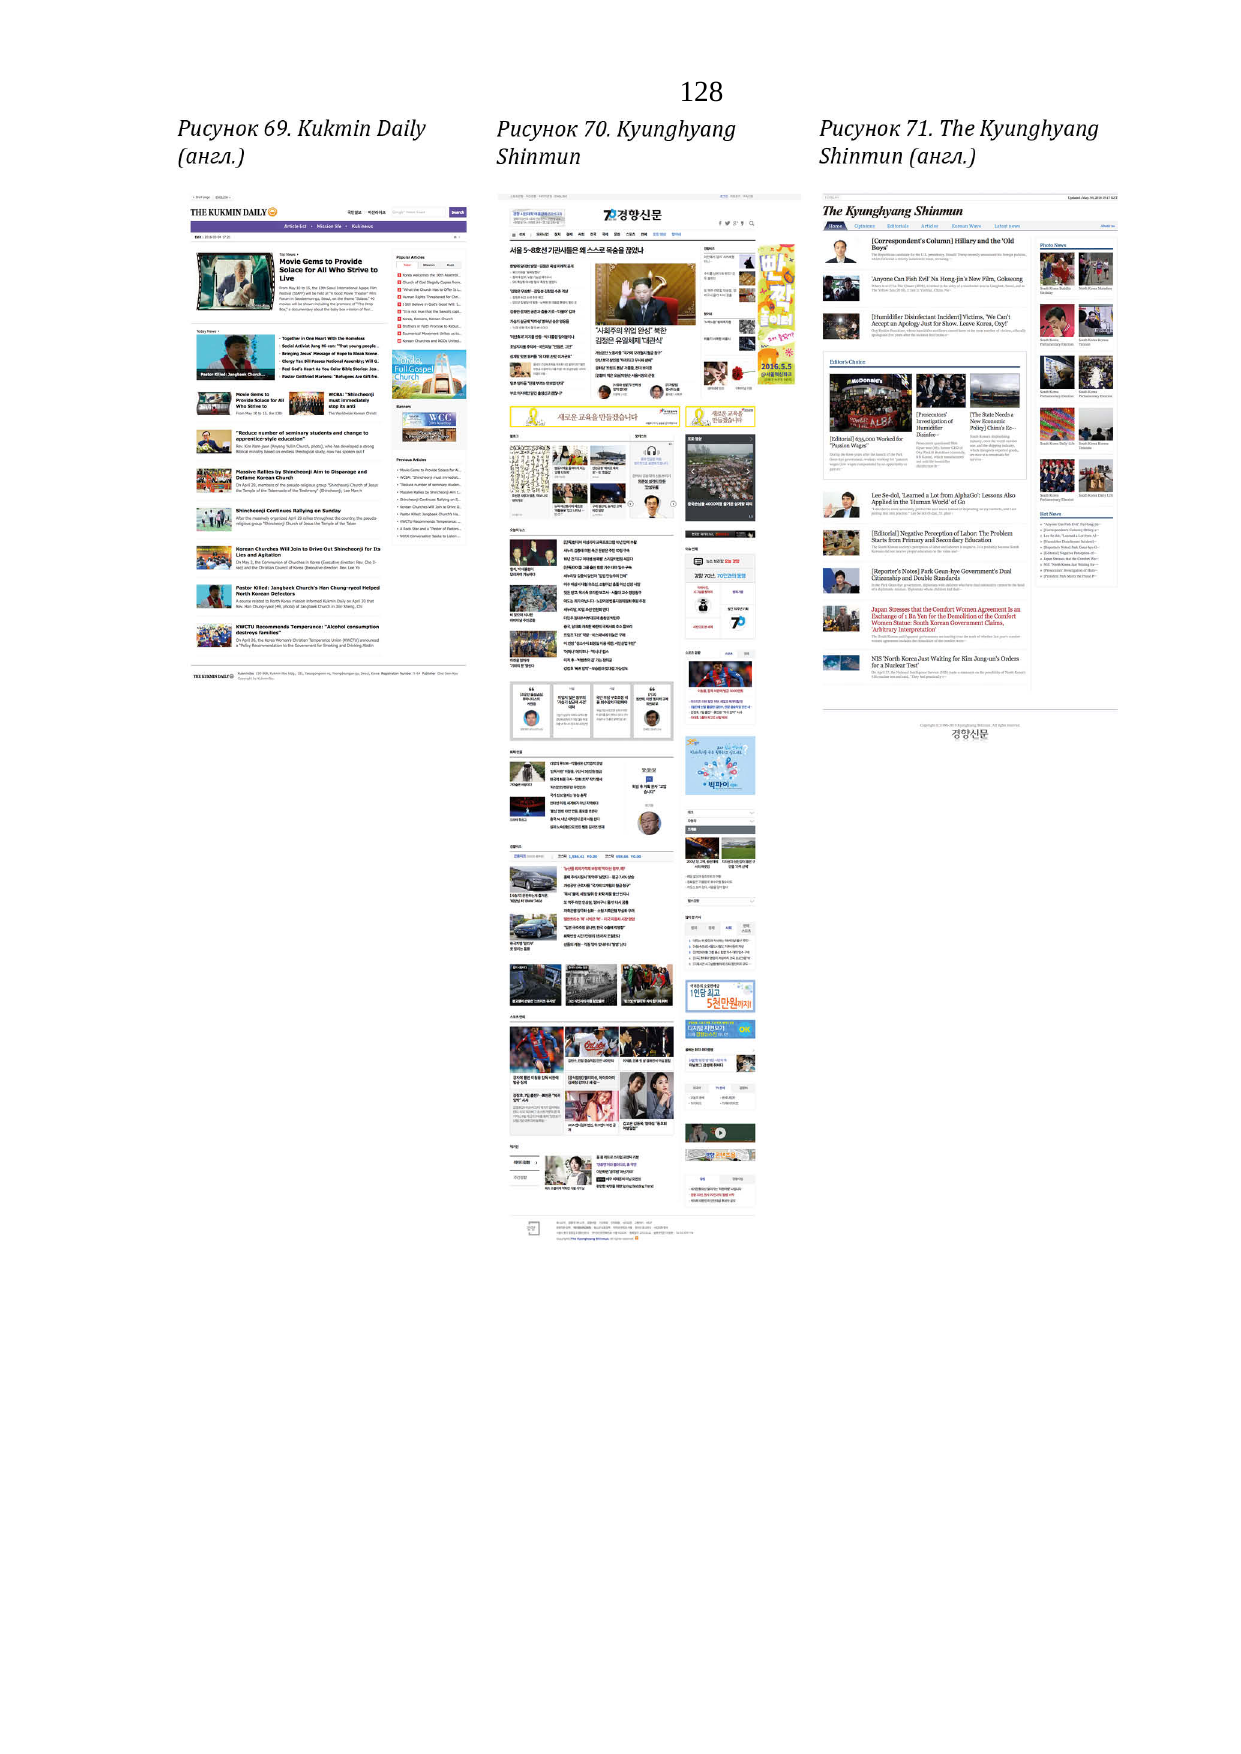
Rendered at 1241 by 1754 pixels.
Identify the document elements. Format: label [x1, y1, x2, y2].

picture [177, 118, 1122, 1530]
